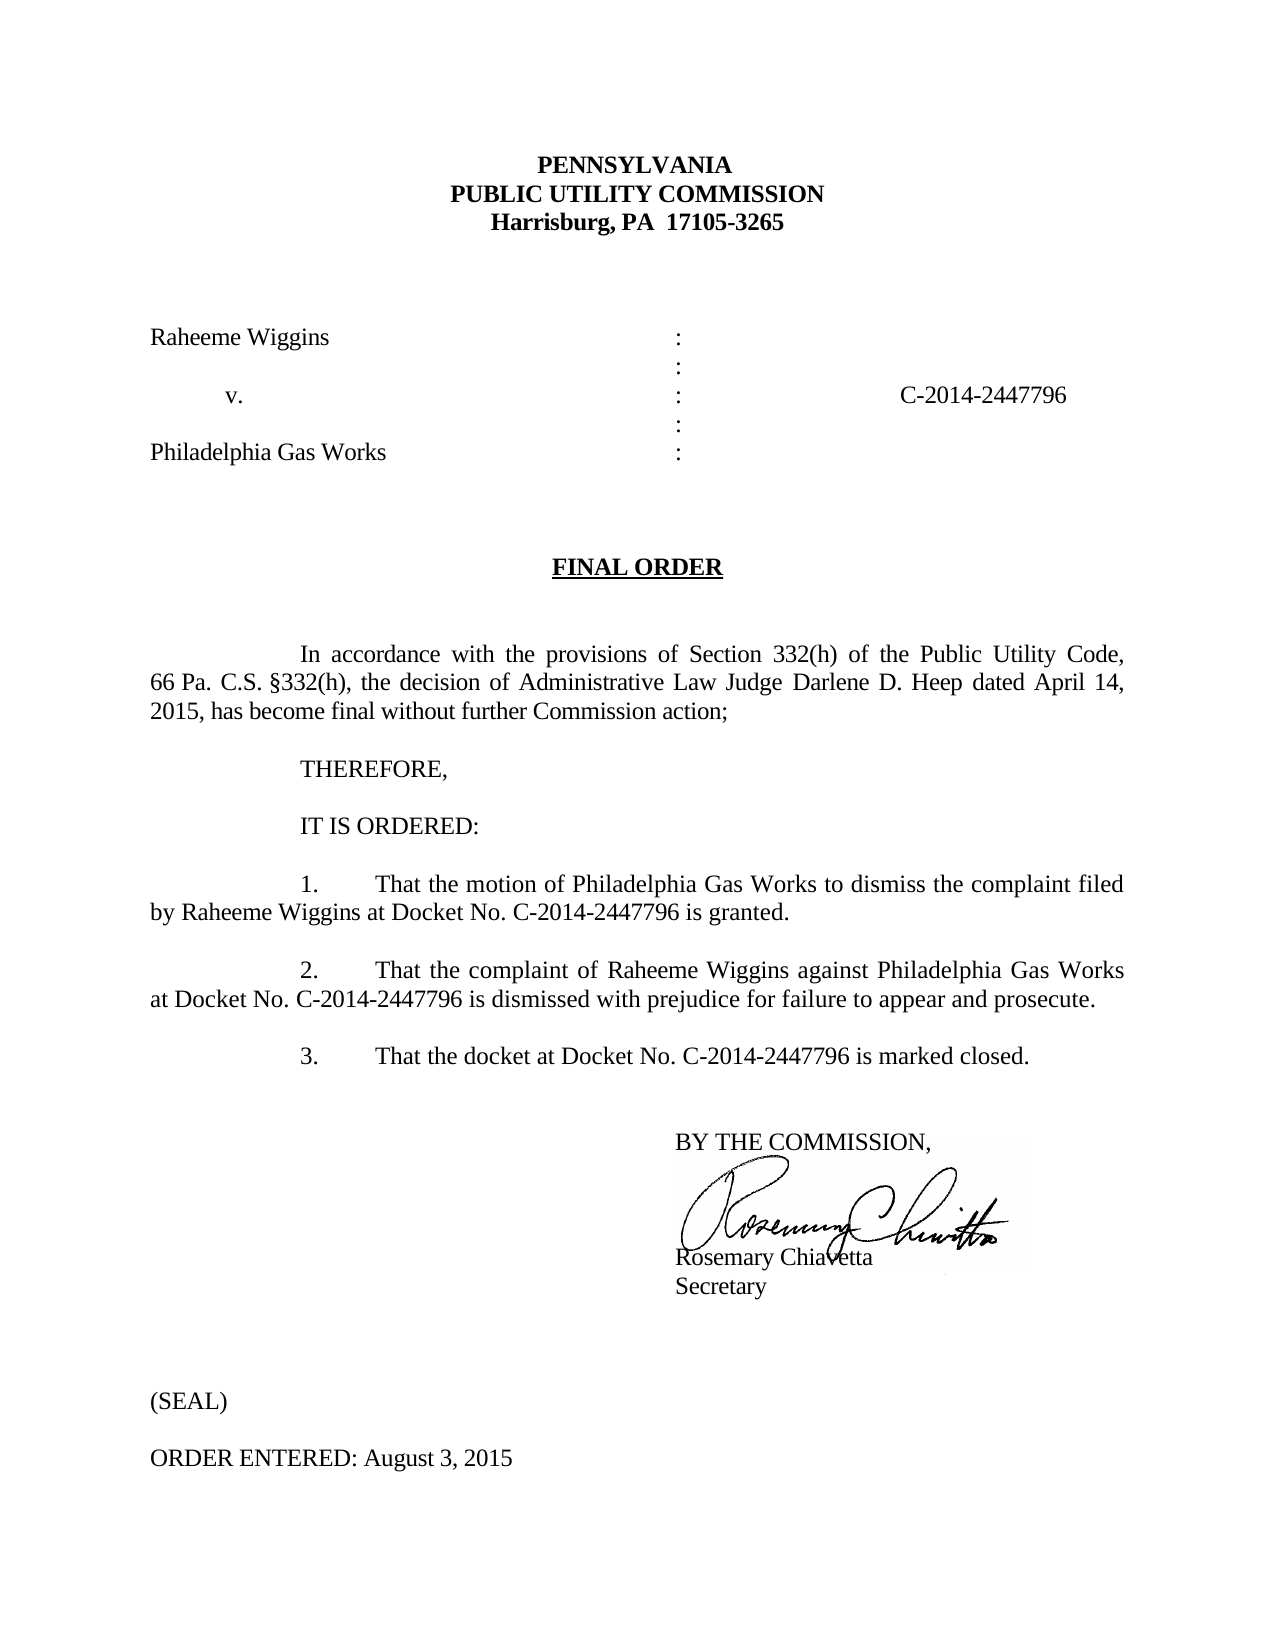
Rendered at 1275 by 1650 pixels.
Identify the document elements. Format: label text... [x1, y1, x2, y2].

text v. : C-2014-2447796 [150, 380, 1125, 409]
text Philadelphia Gas Works : [150, 437, 1125, 466]
text IT IS ORDERED: [150, 811, 1125, 840]
text 1. That the motion of Philadelphia Gas Works to dismiss the complaint filed by Raheeme Wiggins at Docket No. C-2014-2447796 is granted. [150, 869, 1125, 926]
text BY THE COMMISSION, [150, 1127, 1125, 1156]
text Harrisburg, PA 17105-3265 [150, 207, 1125, 236]
text 3. That the docket at Docket No. C-2014-2447796 is marked closed. [150, 1041, 1125, 1070]
text : [150, 351, 1125, 380]
text THEREFORE, [150, 754, 1125, 782]
text In accordance wit te provisions of Section 332() of te Public Utility Code, 66 C.S. §332(h), the decision of Administrative Law Judge Darlene D. Heep dated April 14, 2015, has become final without further Commission action; [150, 639, 1125, 725]
text Secretary [150, 1271, 1125, 1299]
text Raheeme Wiggins : [150, 322, 1125, 351]
text Rosemary Chiavetta [150, 1242, 1125, 1271]
text : [150, 409, 1125, 437]
text PUBLIC UTILITY COMMISSION [150, 179, 1125, 207]
text (SEAL) [150, 1386, 1125, 1414]
picture [669, 1156, 1031, 1242]
text 2. That the complaint of Raheeme Wiggins against Philadelphia Gas Works at Docket No. C-2014-2447796 is dismissed with prejudice for failure to appear and prosecute. [150, 955, 1125, 1012]
text ORDER ENTERED: August 3, 2015 [150, 1443, 1125, 1472]
text FINAL ORDER [150, 552, 1125, 581]
text PENNSYLVANIA [150, 150, 1125, 179]
